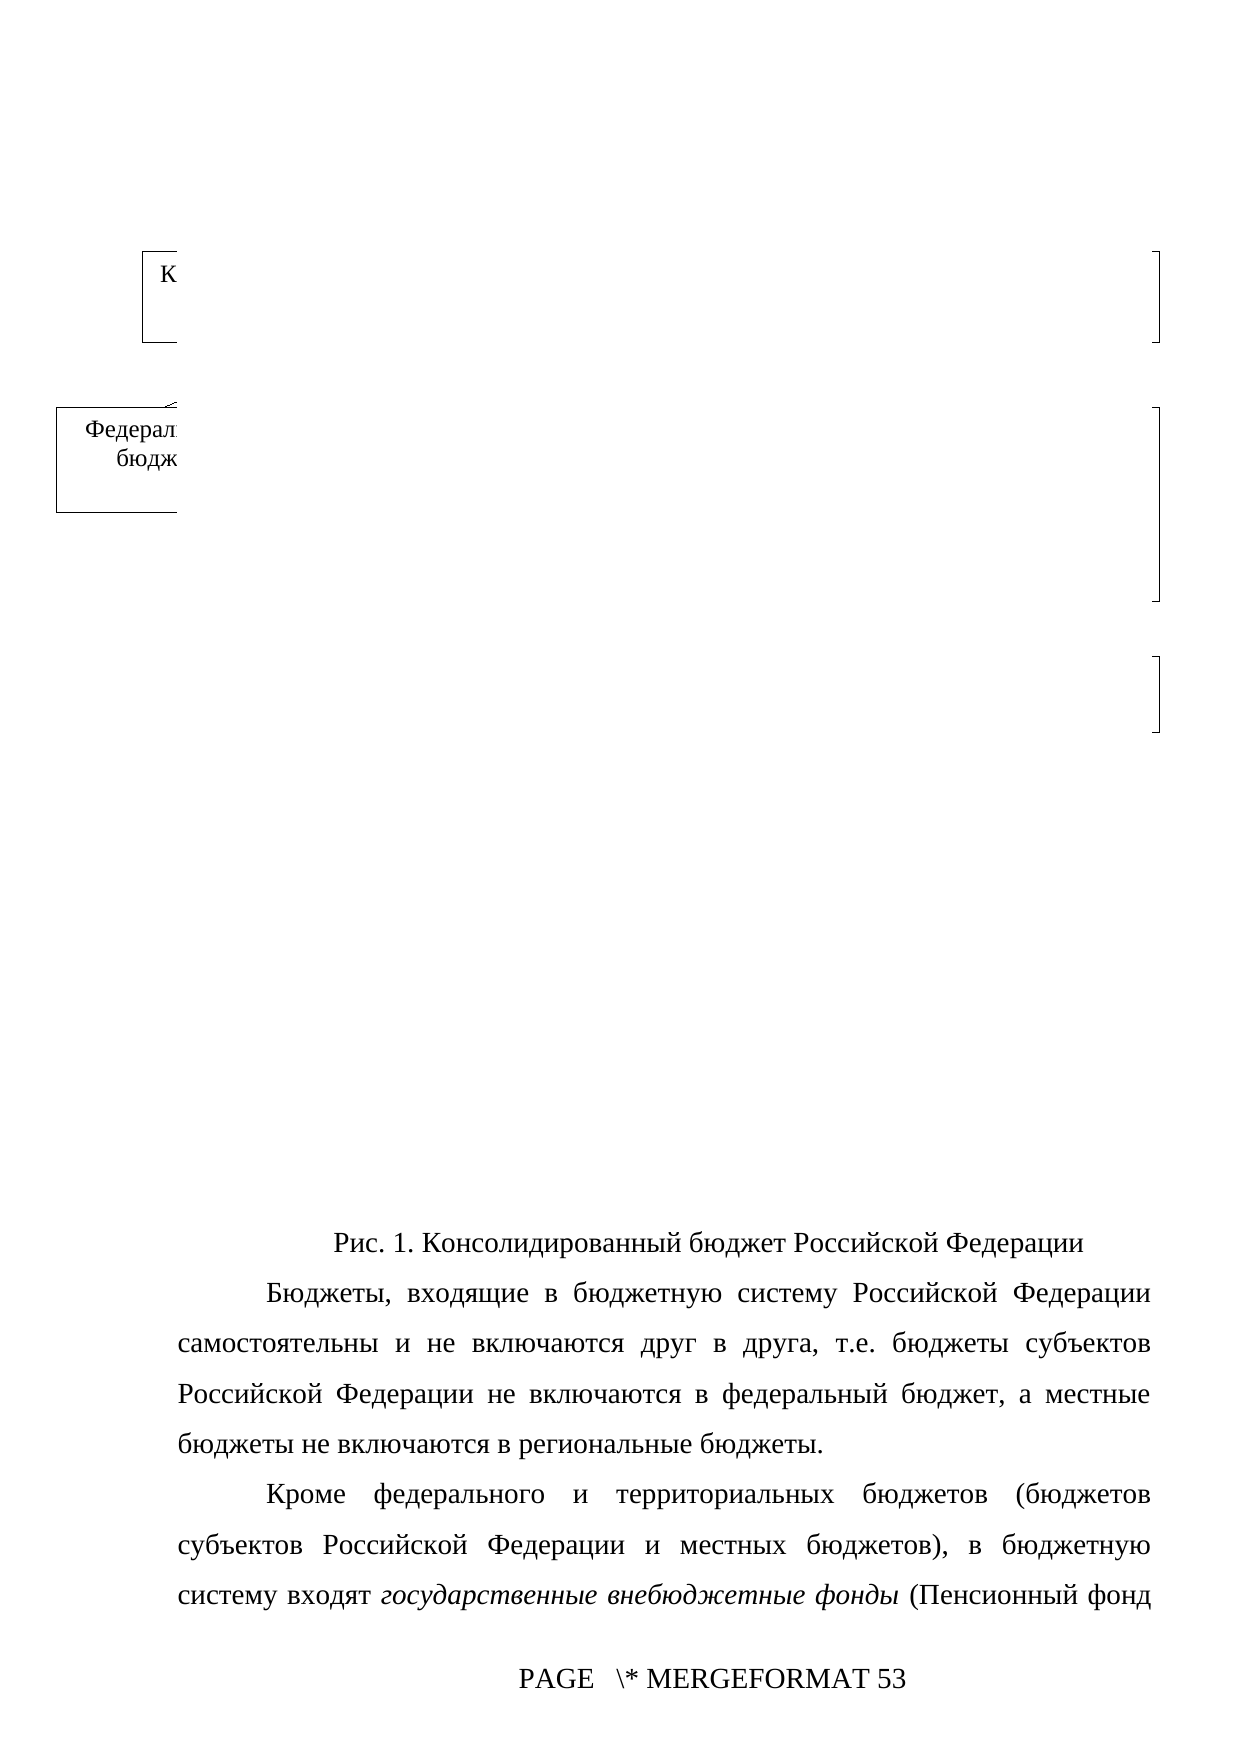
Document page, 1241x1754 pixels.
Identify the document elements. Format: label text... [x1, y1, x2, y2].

text Рис. 1. Консолидированный бюджет Российской Федерации [177, 1225, 1152, 1258]
text Бюджеты, входящие в бюджетную систему Российской Федерации самостоятельны и не включаются друг в друга, т.е. бюджеты субъектов Российской Федерации не включаются в федеральный бюджет, а местные бюджеты не включаются в региональные бюджеты. [177, 1275, 1152, 1460]
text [177, 1477, 1152, 1611]
